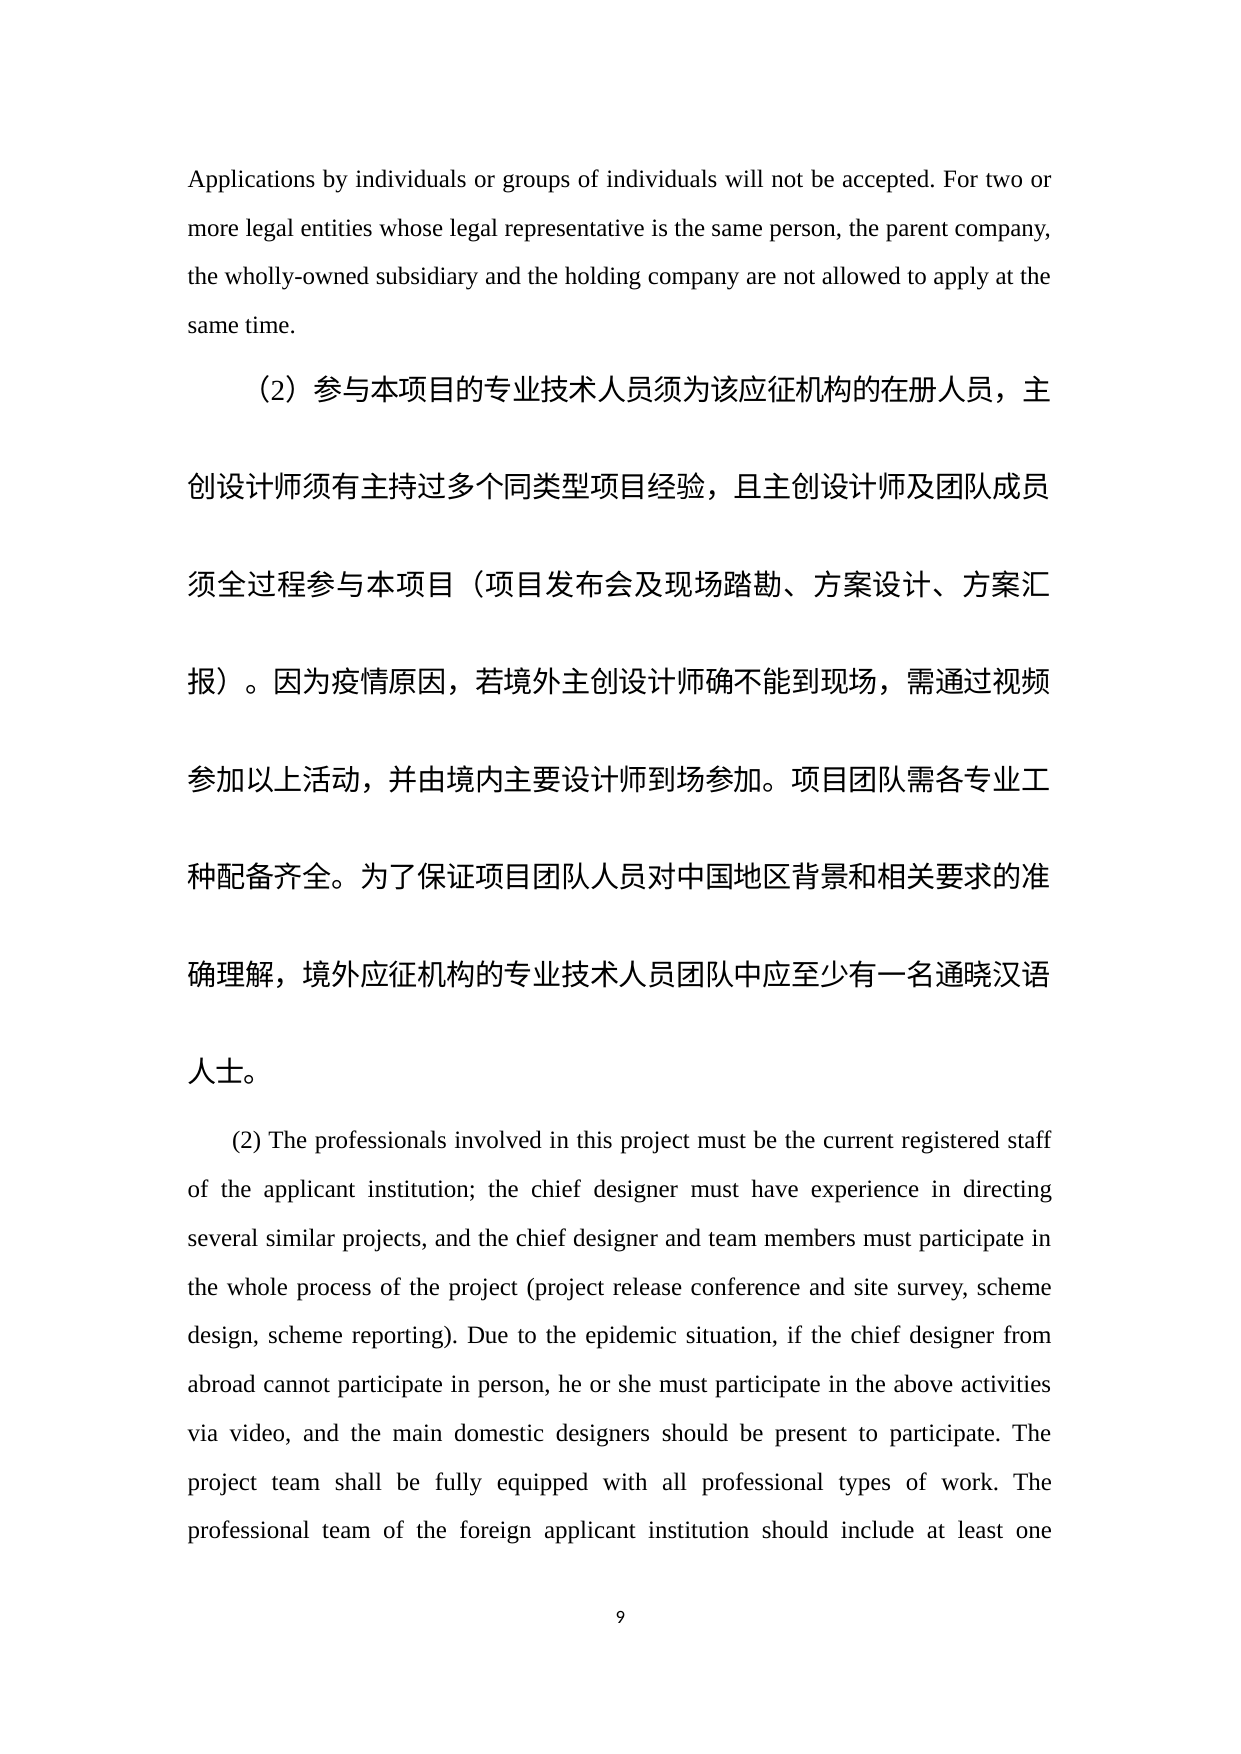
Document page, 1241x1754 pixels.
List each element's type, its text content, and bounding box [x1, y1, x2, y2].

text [187, 162, 1053, 341]
text （2）参与本项目的专业技术人员须为该应征机构的在册人员，主创设计师须有主持过多个同类型项目经验，且主创设计师及团队成员须全过程参与本项目（项目发布会及现场踏勘、方案设计、方案汇报）。因为疫情原因，若境外主创设计师确不能到现场，需通过视频参加以上活动，并由境内主要设计师到场参加。项目团队需各专业工种配备齐全。为了保证项目团队人员对中国地区背景和相关要求的准确理解，境外应征机构的专业技术人员团队中应至少有一名通晓汉语人士。 [187, 355, 1053, 1103]
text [187, 1124, 1053, 1546]
